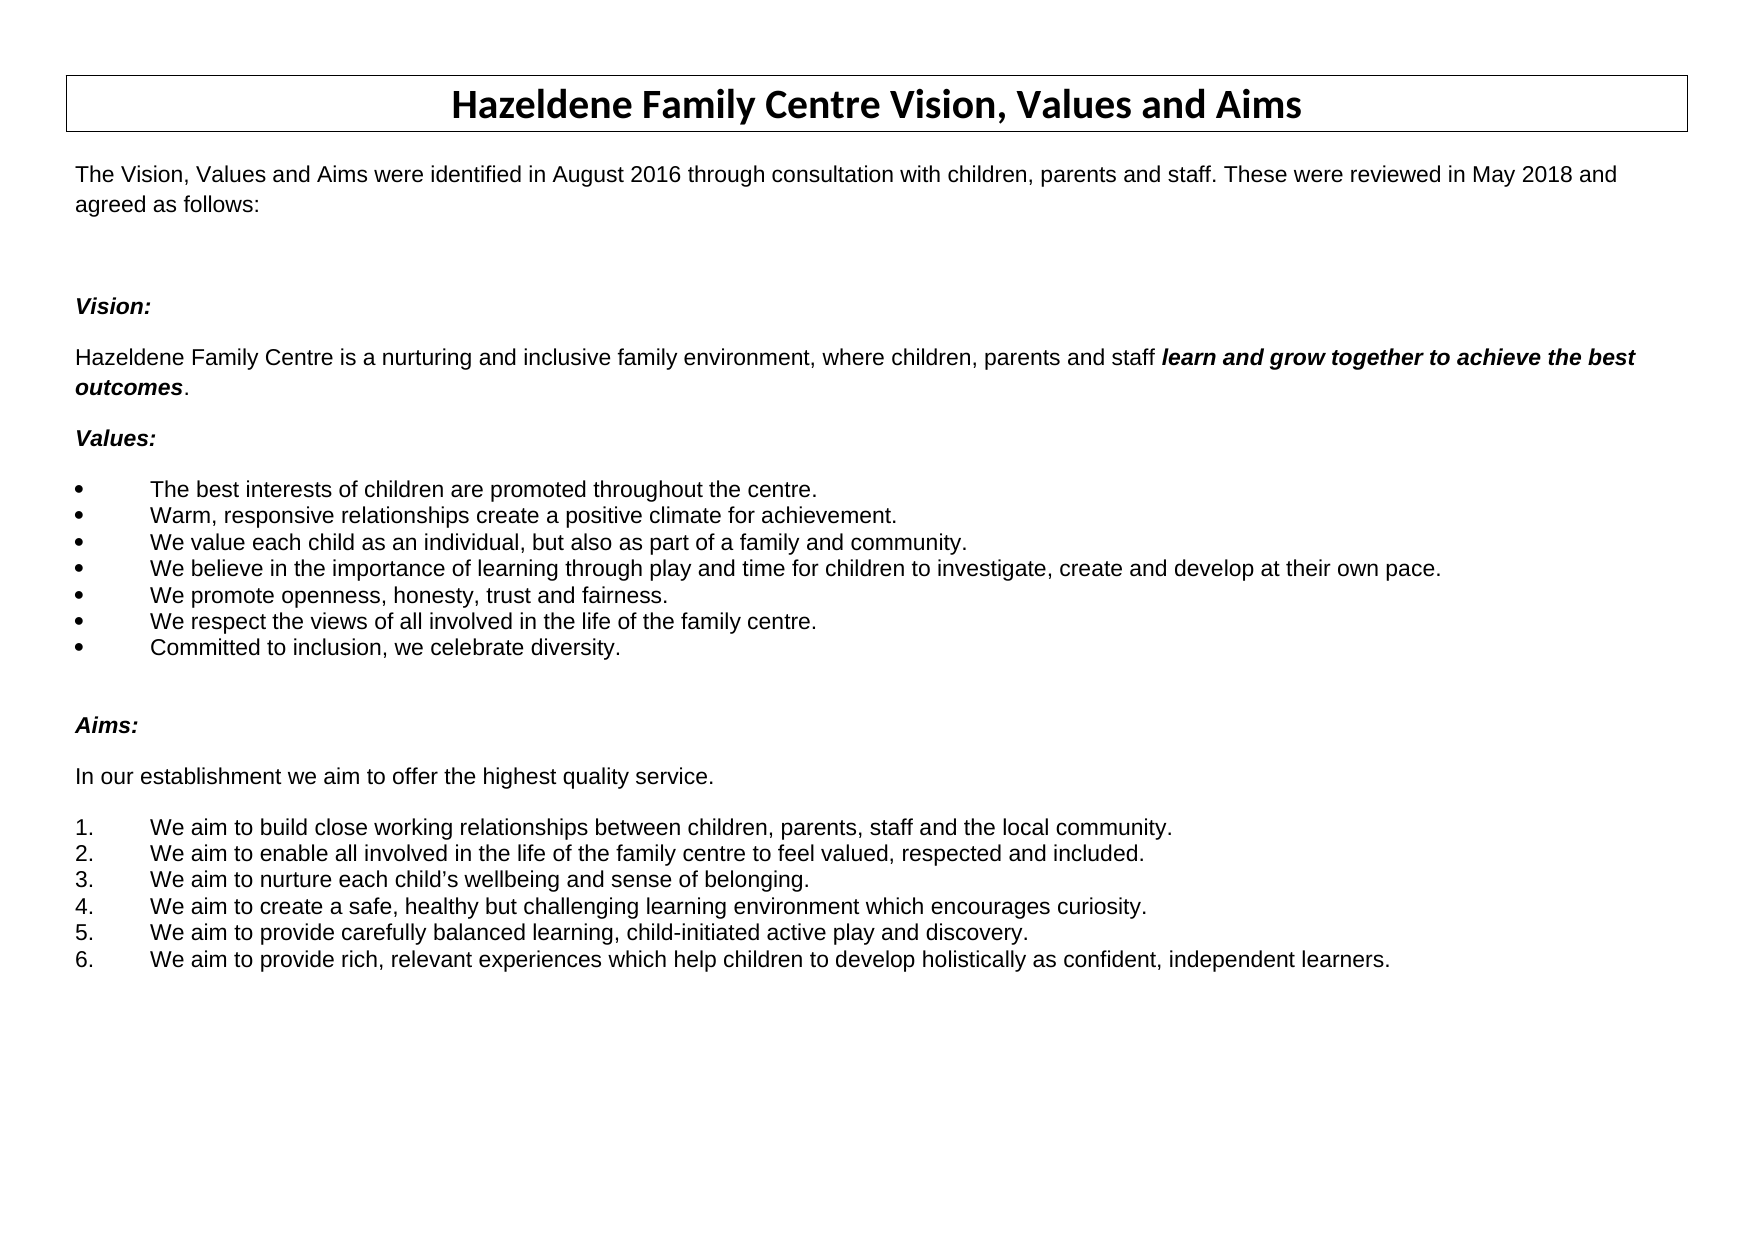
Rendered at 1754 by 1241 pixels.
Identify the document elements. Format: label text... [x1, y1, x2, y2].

text The Vision, Values and Aims were identified in August 2016 through consultation with children, parents and staff. These were reviewed in May 2018 and agreed as follows: [75, 161, 1679, 217]
list We value each child as an individual, but also as part of a family and community. [75, 529, 1679, 555]
list Committed to inclusion, we celebrate diversity. [75, 634, 1679, 661]
text Hazeldene Family Centre Vision, Values and Aims [67, 76, 1687, 131]
list We believe in the importance of learning through play and time for children to investigate, create and develop at their own pace. [75, 555, 1679, 582]
list We aim to provide carefully balanced learning, child-initiated active play and discovery. [75, 919, 1679, 946]
text Aims: [75, 712, 1679, 738]
text Vision: [75, 293, 1679, 319]
text Values: [75, 425, 1679, 451]
list We aim to build close working relationships between children, parents, staff and the local community. [75, 814, 1679, 840]
list Warm, responsive relationships create a positive climate for achievement. [75, 502, 1679, 529]
list We aim to enable all involved in the life of the family centre to feel valued, respected and included. [75, 840, 1679, 866]
list We respect the views of all involved in the life of the family centre. [75, 608, 1679, 634]
list We aim to create a safe, healthy but challenging learning environment which encourages curiosity. [75, 893, 1679, 919]
list We aim to nurture each child’s wellbeing and sense of belonging. [75, 866, 1679, 893]
list We aim to provide rich, relevant experiences which help children to develop holistically as confident, independent learners. [75, 946, 1679, 972]
list The best interests of children are promoted throughout the centre. [75, 476, 1679, 502]
text Hazeldene Family Centre is a nurturing and inclusive family environment, where children, parents and staff learn and grow together to achieve the best outcomes. [75, 344, 1679, 400]
list We promote openness, honesty, trust and fairness. [75, 582, 1679, 608]
text In our establishment we aim to offer the highest quality service. [75, 763, 1679, 789]
